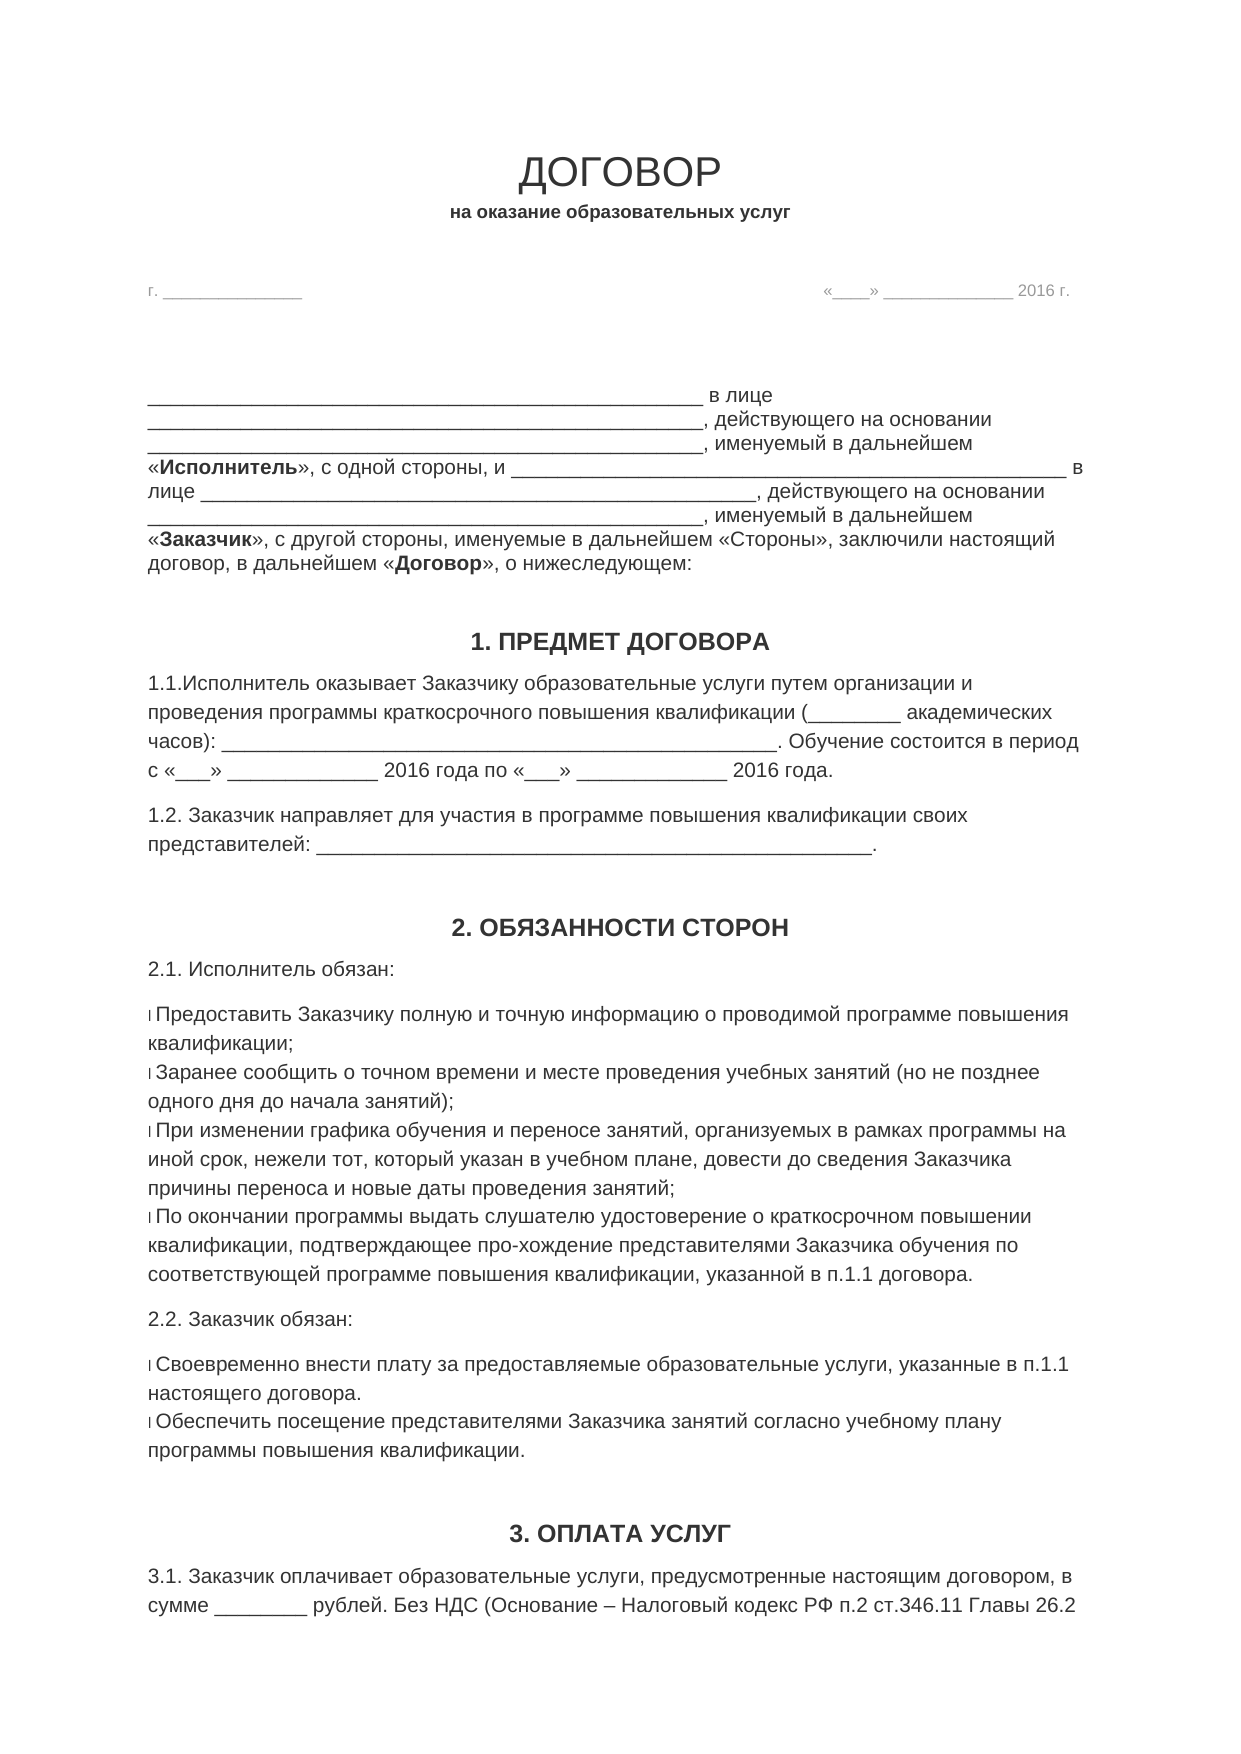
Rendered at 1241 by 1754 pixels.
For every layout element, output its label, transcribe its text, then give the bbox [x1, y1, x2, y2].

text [148, 1564, 1092, 1617]
text на оказание образовательных услуг [148, 201, 1092, 222]
text l По окончании программы выдать слушателю удостоверение о краткосрочном повышении квалификации, подтверждающее про-хождение представителями Заказчика обучения по соответствующей программе повышения квалификации, указанной в п.1.1 договора. [148, 1204, 1092, 1286]
text 2.1. Исполнитель обязан: [148, 957, 1092, 981]
text l Своевременно внести плату за предоставляемые образовательные услуги, указанные в п.1.1 настоящего договора. [148, 1351, 1092, 1404]
text ________________________________________________ в лице ________________________________________________, действующего на основании ________________________________________________, именуемый в дальнейшем «Исполнитель», с одной стороны, и ________________________________________________ в лице ________________________________________________, действующего на основании ________________________________________________, именуемый в дальнейшем «Заказчик», с другой стороны, именуемые в дальнейшем «Стороны», заключили настоящий договор, в дальнейшем «Договор», о нижеследующем: [148, 383, 1092, 575]
table_header «____» ______________ 2016 г. [610, 281, 1080, 309]
text 1.1.Исполнитель оказывает Заказчику образовательные услуги путем организации и проведения программы краткосрочного повышения квалификации (________ академических часов): ________________________________________________. Обучение состоится в период с «___» _____________ 2016 года по «___» _____________ 2016 года. [148, 671, 1092, 782]
text l Предоставить Заказчику полную и точную информацию о проводимой программе повышения квалификации; [148, 1002, 1092, 1054]
text l При изменении графика обучения и переносе занятий, организуемых в рамках программы на иной срок, нежели тот, который указан в учебном плане, довести до сведения Заказчика причины переноса и новые даты проведения занятий; [148, 1117, 1092, 1199]
text 1. ПРЕДМЕТ ДОГОВОРА [148, 627, 1092, 656]
table_header г. _______________ [137, 281, 608, 309]
text l Обеспечить посещение представителями Заказчика занятий согласно учебному плану программы повышения квалификации. [148, 1409, 1092, 1462]
text 2. ОБЯЗАННОСТИ СТОРОН [148, 913, 1092, 941]
text 3. ОПЛАТА УСЛУГ [148, 1519, 1092, 1548]
text ДОГОВОР [148, 148, 1092, 196]
text 2.2. Заказчик обязан: [148, 1307, 1092, 1331]
text l Заранее сообщить о точном времени и месте проведения учебных занятий (но не позднее одного дня до начала занятий); [148, 1059, 1092, 1112]
text 1.2. Заказчик направляет для участия в программе повышения квалификации своих представителей: ________________________________________________. [148, 803, 1092, 856]
